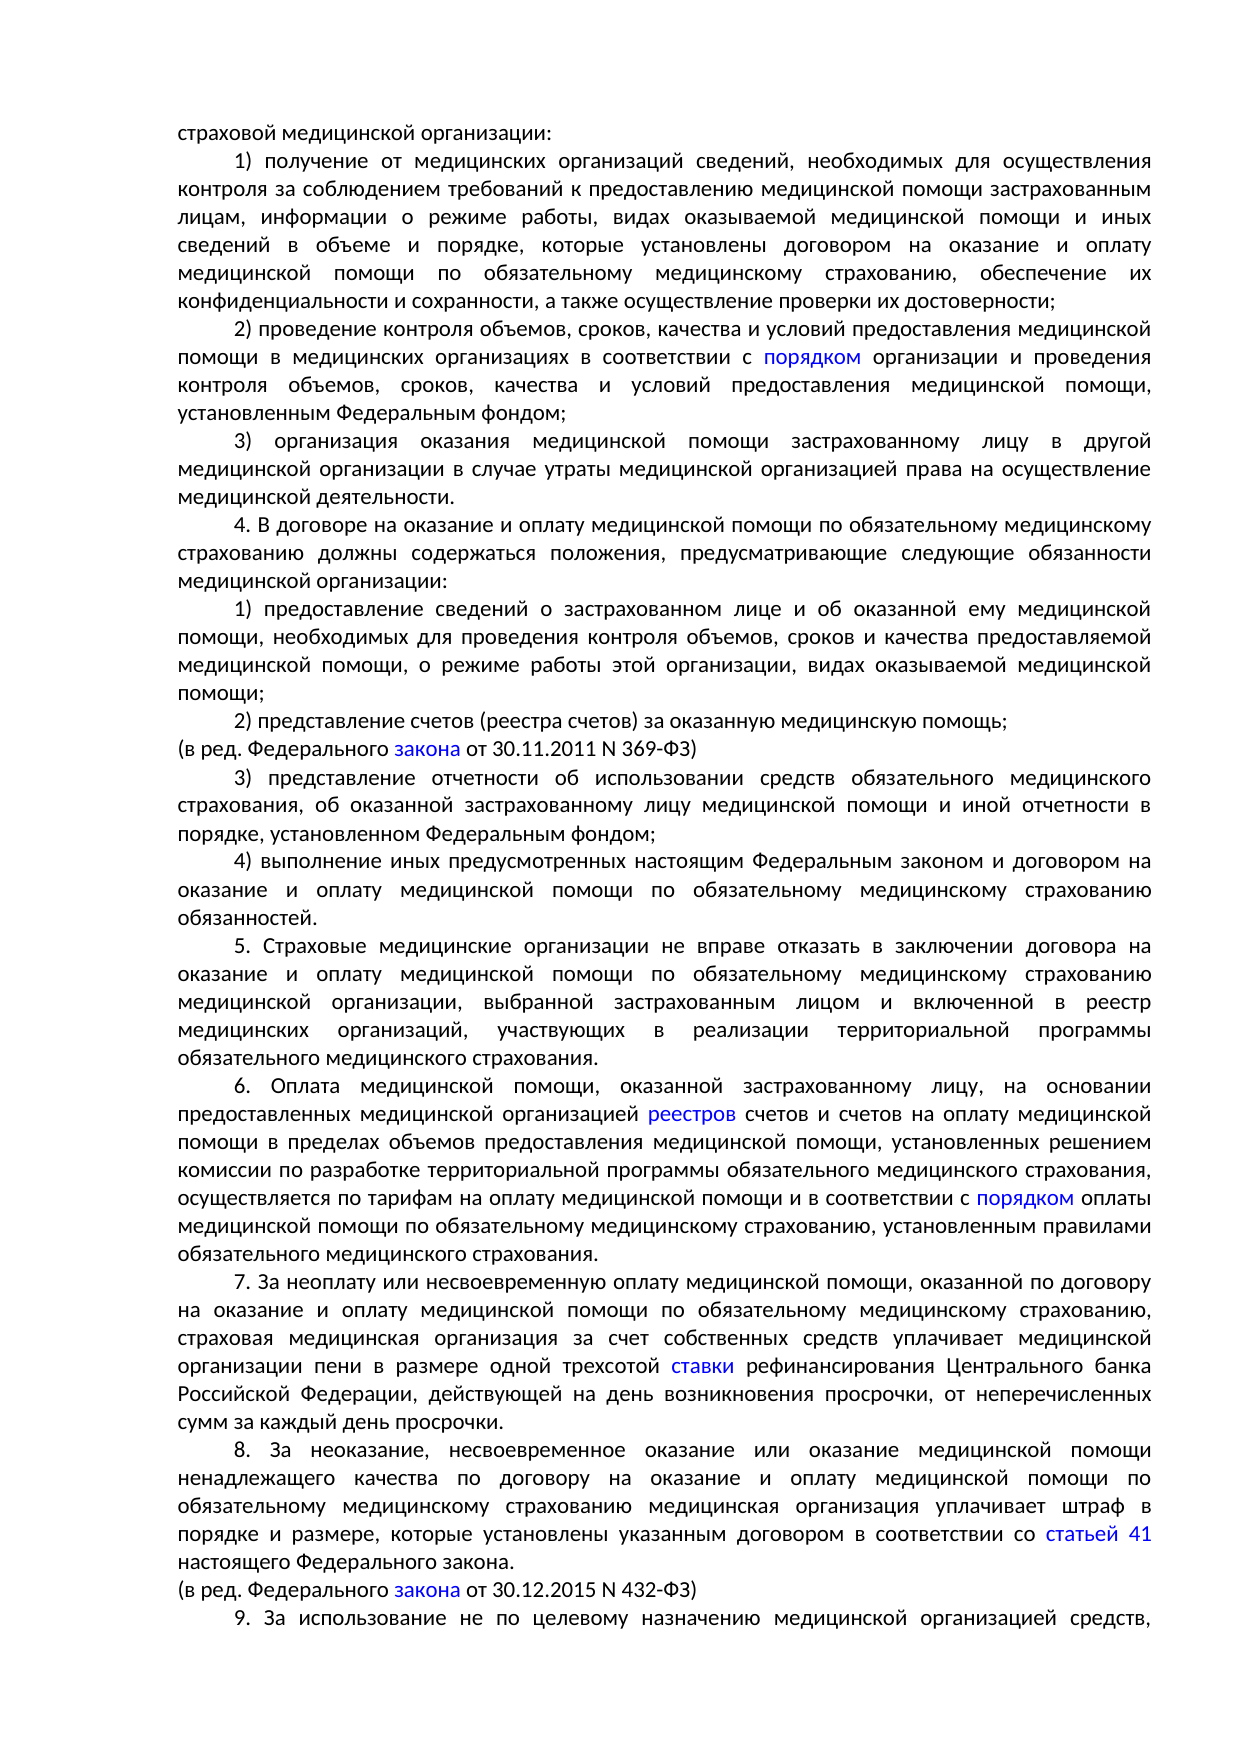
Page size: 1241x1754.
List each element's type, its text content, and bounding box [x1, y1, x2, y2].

text 4. В договоре на оказание и оплату медицинской помощи по обязательному медицинскому страхованию должны содержаться положения, предусматривающие следующие обязанности медицинской организации: [177, 510, 1152, 594]
text 3) организация оказания медицинской помощи застрахованному лицу в другой медицинской организации в случае утраты медицинской организацией права на осуществление медицинской деятельности. [177, 426, 1152, 510]
text 7. За неоплату или несвоевременную оплату медицинской помощи, оказанной по договору на оказание и оплату медицинской помощи по обязательному медицинскому страхованию, страховая медицинская организация за счет собственных средств уплачивает медицинской организации пени в размере одной трехсотой ставки рефинансирования Центрального банка Российской Федерации, действующей на день возникновения просрочки, от неперечисленных сумм за каждый день просрочки. [177, 1267, 1152, 1435]
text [177, 1603, 1152, 1631]
text 4) выполнение иных предусмотренных настоящим Федеральным законом и договором на оказание и оплату медицинской помощи по обязательному медицинскому страхованию обязанностей. [177, 847, 1152, 931]
text 2) представление счетов (реестра счетов) за оказанную медицинскую помощь; [177, 707, 1152, 734]
text (в ред. Федерального закона от 30.11.2011 N 369-ФЗ) [177, 734, 1152, 763]
text 8. За неоказание, несвоевременное оказание или оказание медицинской помощи ненадлежащего качества по договору на оказание и оплату медицинской помощи по обязательному медицинскому страхованию медицинская организация уплачивает штраф в порядке и размере, которые установлены указанным договором в соответствии со статьей 41 настоящего Федерального закона. [177, 1435, 1152, 1575]
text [177, 118, 1152, 146]
text 6. Оплата медицинской помощи, оказанной застрахованному лицу, на основании предоставленных медицинской организацией реестров счетов и счетов на оплату медицинской помощи в пределах объемов предоставления медицинской помощи, установленных решением комиссии по разработке территориальной программы обязательного медицинского страхования, осуществляется по тарифам на оплату медицинской помощи и в соответствии с порядком оплаты медицинской помощи по обязательному медицинскому страхованию, установленным правилами обязательного медицинского страхования. [177, 1071, 1152, 1267]
text 1) получение от медицинских организаций сведений, необходимых для осуществления контроля за соблюдением требований к предоставлению медицинской помощи застрахованным лицам, информации о режиме работы, видах оказываемой медицинской помощи и иных сведений в объеме и порядке, которые установлены договором на оказание и оплату медицинской помощи по обязательному медицинскому страхованию, обеспечение их конфиденциальности и сохранности, а также осуществление проверки их достоверности; [177, 146, 1152, 314]
text (в ред. Федерального закона от 30.12.2015 N 432-ФЗ) [177, 1575, 1152, 1603]
text 5. Страховые медицинские организации не вправе отказать в заключении договора на оказание и оплату медицинской помощи по обязательному медицинскому страхованию медицинской организации, выбранной застрахованным лицом и включенной в реестр медицинских организаций, участвующих в реализации территориальной программы обязательного медицинского страхования. [177, 931, 1152, 1071]
text 1) предоставление сведений о застрахованном лице и об оказанной ему медицинской помощи, необходимых для проведения контроля объемов, сроков и качества предоставляемой медицинской помощи, о режиме работы этой организации, видах оказываемой медицинской помощи; [177, 594, 1152, 707]
text 3) представление отчетности об использовании средств обязательного медицинского страхования, об оказанной застрахованному лицу медицинской помощи и иной отчетности в порядке, установленном Федеральным фондом; [177, 763, 1152, 847]
text 2) проведение контроля объемов, сроков, качества и условий предоставления медицинской помощи в медицинских организациях в соответствии с порядком организации и проведения контроля объемов, сроков, качества и условий предоставления медицинской помощи, установленным Федеральным фондом; [177, 314, 1152, 426]
